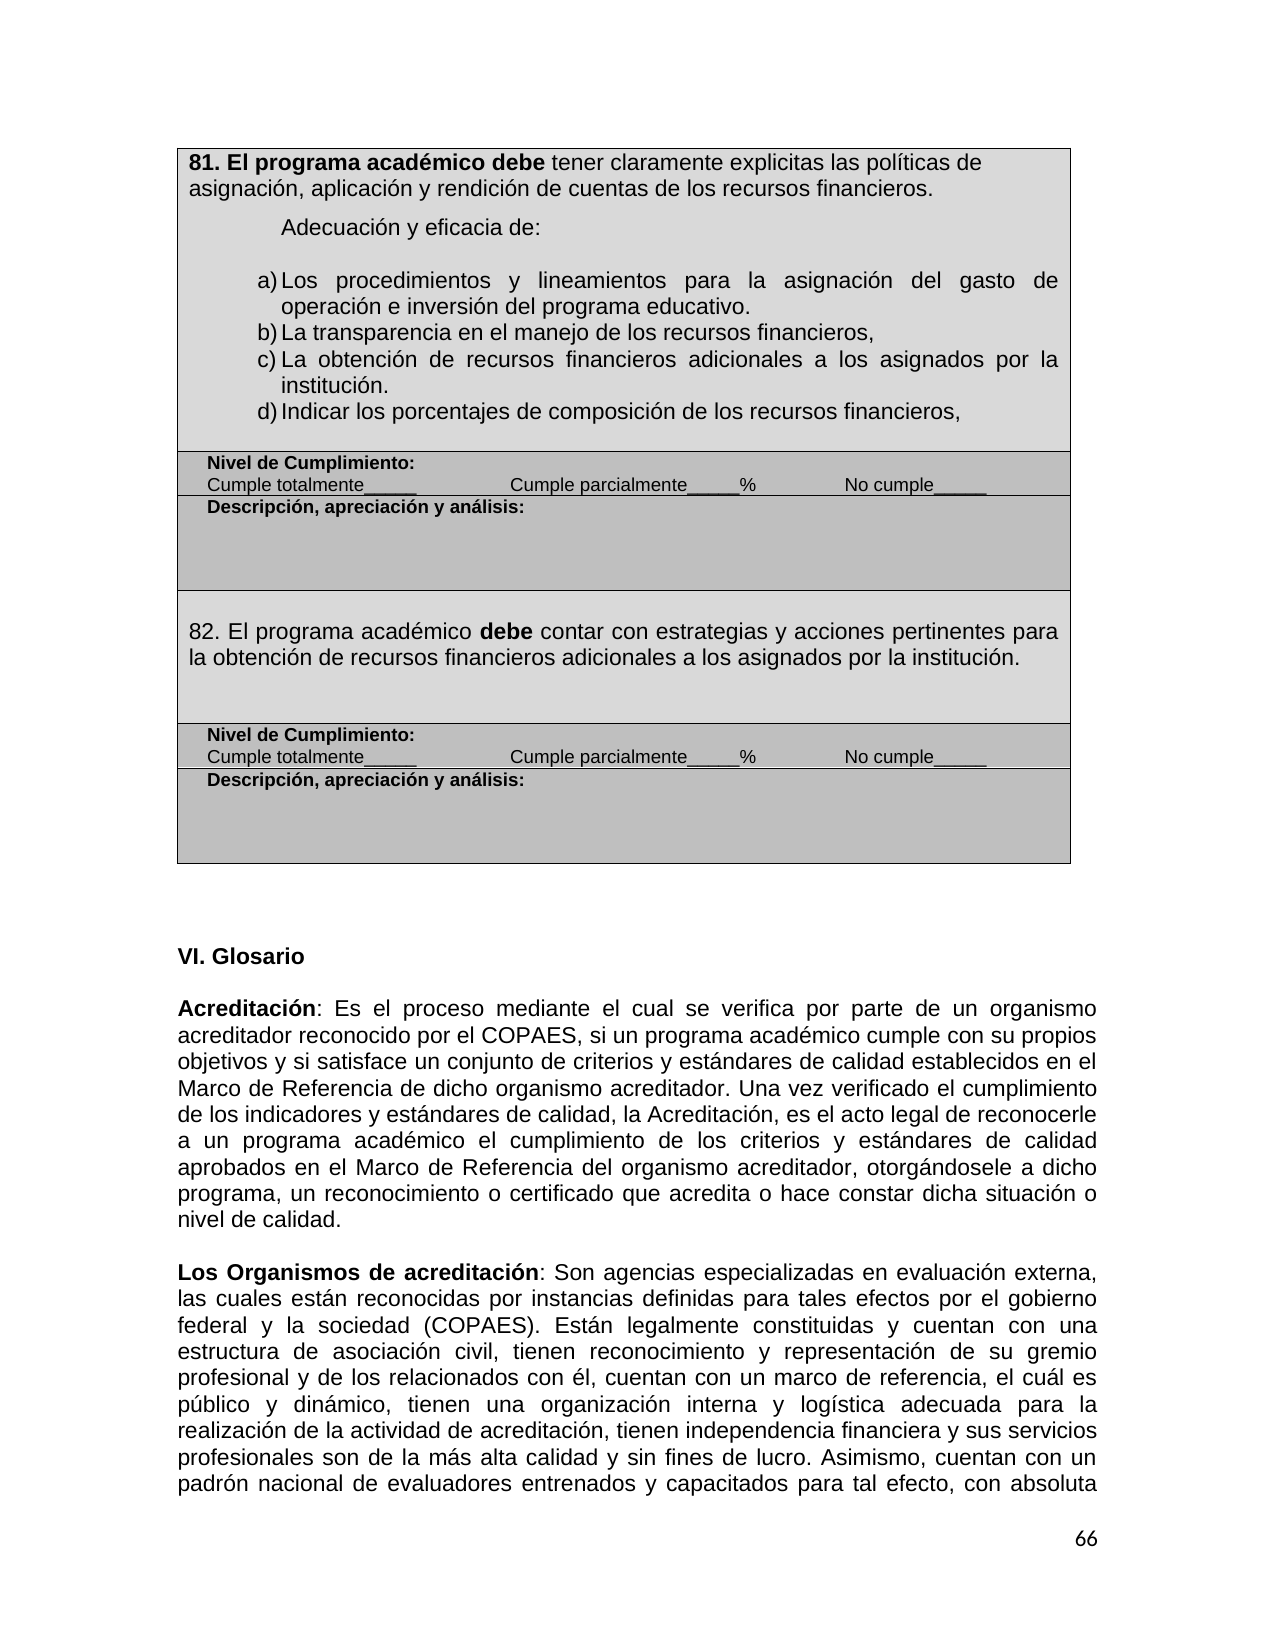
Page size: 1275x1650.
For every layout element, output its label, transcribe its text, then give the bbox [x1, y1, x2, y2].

table_cell Descripción, apreciación y análisis: [178, 496, 1070, 590]
table_cell Nivel de Cumplimiento: Cumple totalmente_____ Cumple parcialmente_____% No cumple_____ [178, 452, 1070, 495]
table_cell Descripción, apreciación y análisis: [178, 769, 1070, 863]
table_cell Nivel de Cumplimiento: Cumple totalmente_____ Cumple parcialmente_____% No cumple_____ [178, 724, 1070, 767]
text VI. Glosario [177, 943, 1098, 969]
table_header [178, 149, 1070, 451]
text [177, 1259, 1098, 1496]
table_cell 82. El programa académico debe contar con estrategias y acciones pertinentes para la obtención de recursos financieros adicionales a los asignados por la institución. [178, 591, 1070, 723]
text Acreditación: Es el proceso mediante el cual se verifica por parte de un organismo acreditador reconocido por el COPAES, si un programa académico cumple con su propios objetivos y si satisface un conjunto de criterios y estándares de calidad establecidos en el Marco de Referencia de dicho organismo acreditador. Una vez verificado el cumplimiento de los indicadores y estándares de calidad, la Acreditación, es el acto legal de reconocerle a un programa académico el cumplimiento de los criterios y estándares de calidad aprobados en el Marco de Referencia del organismo acreditador, otorgándosele a dicho programa, un reconocimiento o certificado que acredita o hace constar dicha situación o nivel de calidad. [177, 995, 1098, 1233]
